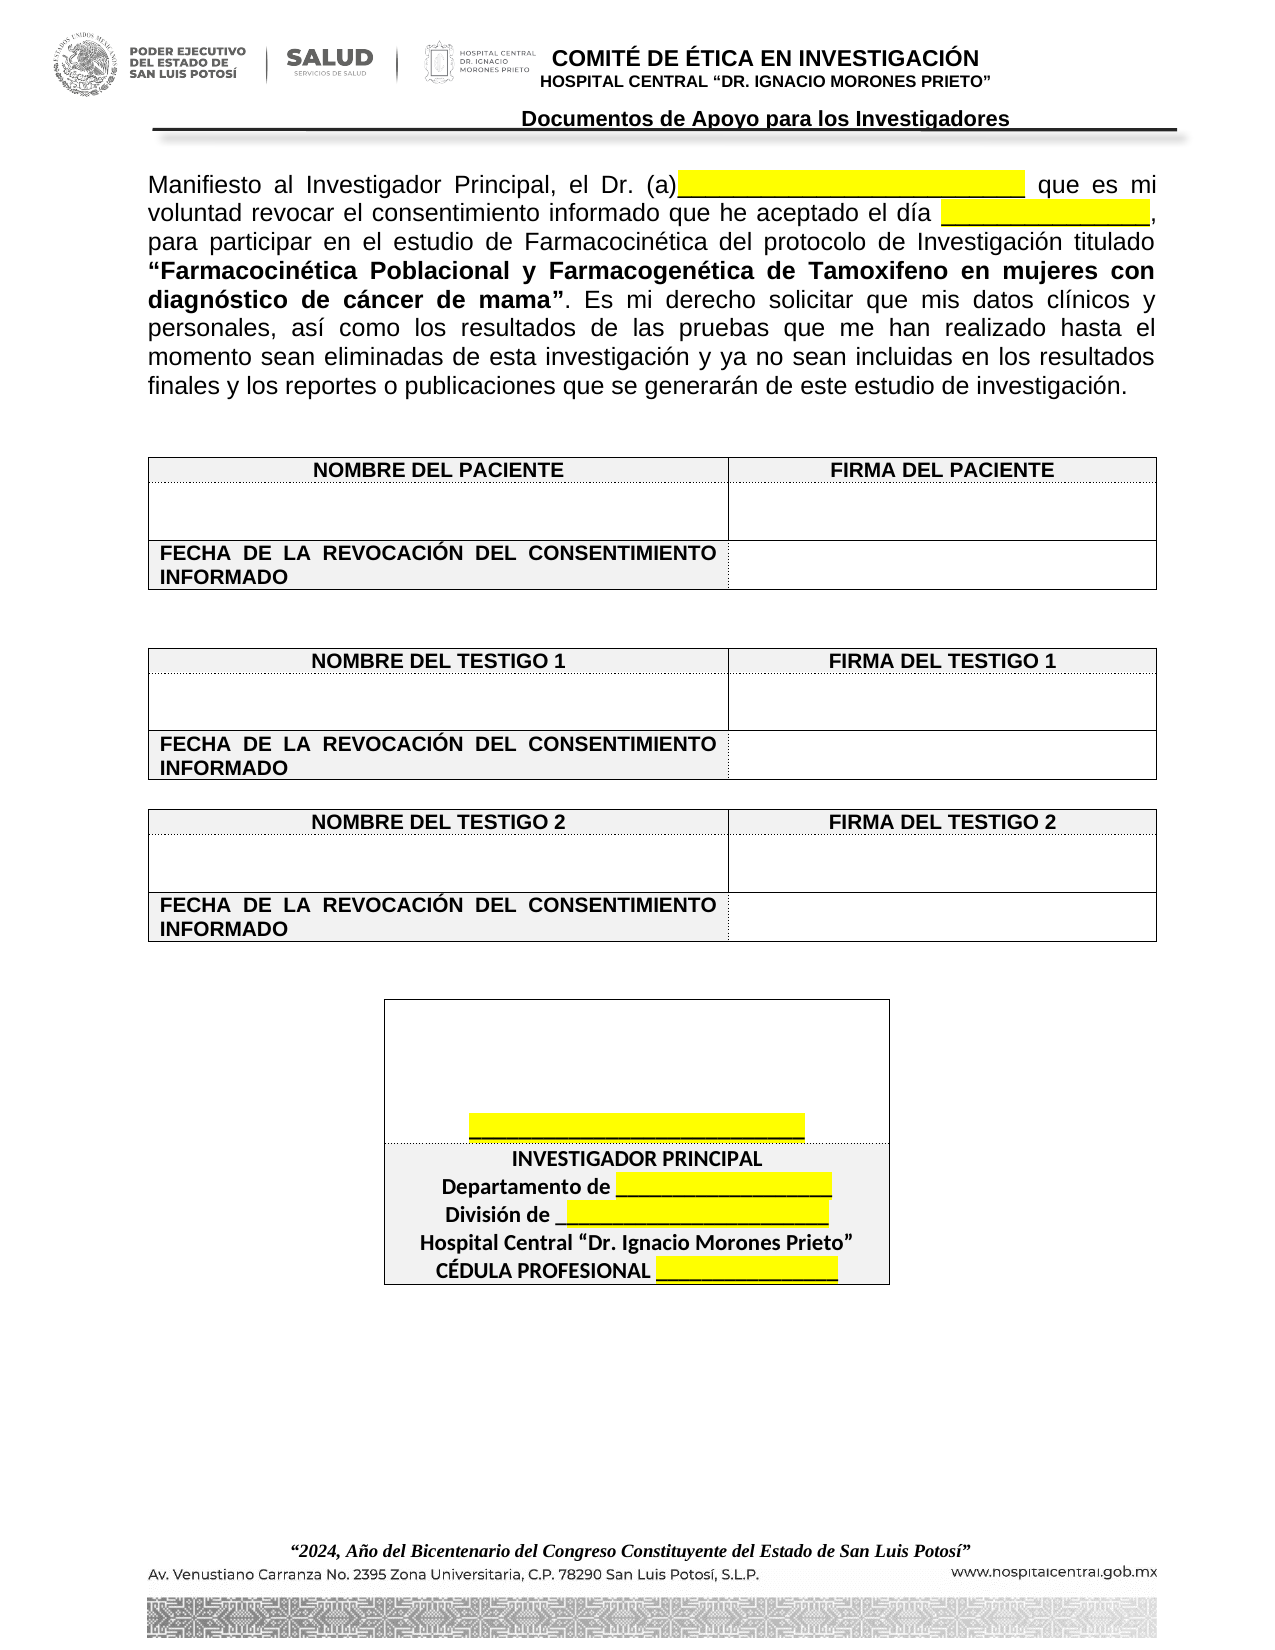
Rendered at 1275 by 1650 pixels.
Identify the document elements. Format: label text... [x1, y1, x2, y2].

text Manifiesto al Investigador Principal, el Dr. (a)_________________________ que es mi voluntad revocar el consentimiento informado que he aceptado el día _______________, para participar en el estudio de Farmacocinética del protocolo de Investigación titulado “Farmacocinética Poblacional y Farmacogenética de Tamoxifeno en mujeres con diagnóstico de cáncer de mama”. Es mi derecho solicitar que mis datos clínicos y personales, así como los resultados de las pruebas que me han realizado hasta el momento sean eliminadas de esta investigación y ya no sean incluidas en los resultados finales y los reportes o publicaciones que se generarán de este estudio de investigación. [148, 170, 1157, 400]
table_cell FECHA DE LA REVOCACIÓN DEL CONSENTIMIENTO INFORMADO [149, 541, 729, 589]
table_cell [149, 834, 728, 892]
table_header ___________________________ [385, 1000, 889, 1143]
table_cell [149, 482, 728, 540]
table_header NOMBRE DEL PACIENTE [149, 458, 728, 482]
picture [32, 26, 551, 103]
table_header FIRMA DEL TESTIGO 2 [729, 810, 1156, 834]
table_cell [729, 731, 1156, 779]
table_cell [729, 834, 1156, 892]
table_header NOMBRE DEL TESTIGO 2 [149, 810, 728, 834]
table_cell INVESTIGADOR PRINCIPAL Departamento de ___________________ División de ________________________ Hospital Central “Dr. Ignacio Morones Prieto” CÉDULA PROFESIONAL ________________ [385, 1143, 889, 1284]
table_cell [729, 673, 1156, 730]
table_cell FECHA DE LA REVOCACIÓN DEL CONSENTIMIENTO INFORMADO [149, 893, 729, 941]
table_cell [729, 541, 1156, 589]
table_header NOMBRE DEL TESTIGO 1 [149, 649, 728, 672]
table_cell FECHA DE LA REVOCACIÓN DEL CONSENTIMIENTO INFORMADO [149, 731, 729, 779]
table_header FIRMA DEL PACIENTE [729, 458, 1156, 482]
table_cell [149, 673, 728, 730]
table_cell [729, 482, 1156, 540]
table_header FIRMA DEL TESTIGO 1 [729, 649, 1156, 672]
table_cell [729, 893, 1156, 941]
picture [147, 1565, 1157, 1638]
